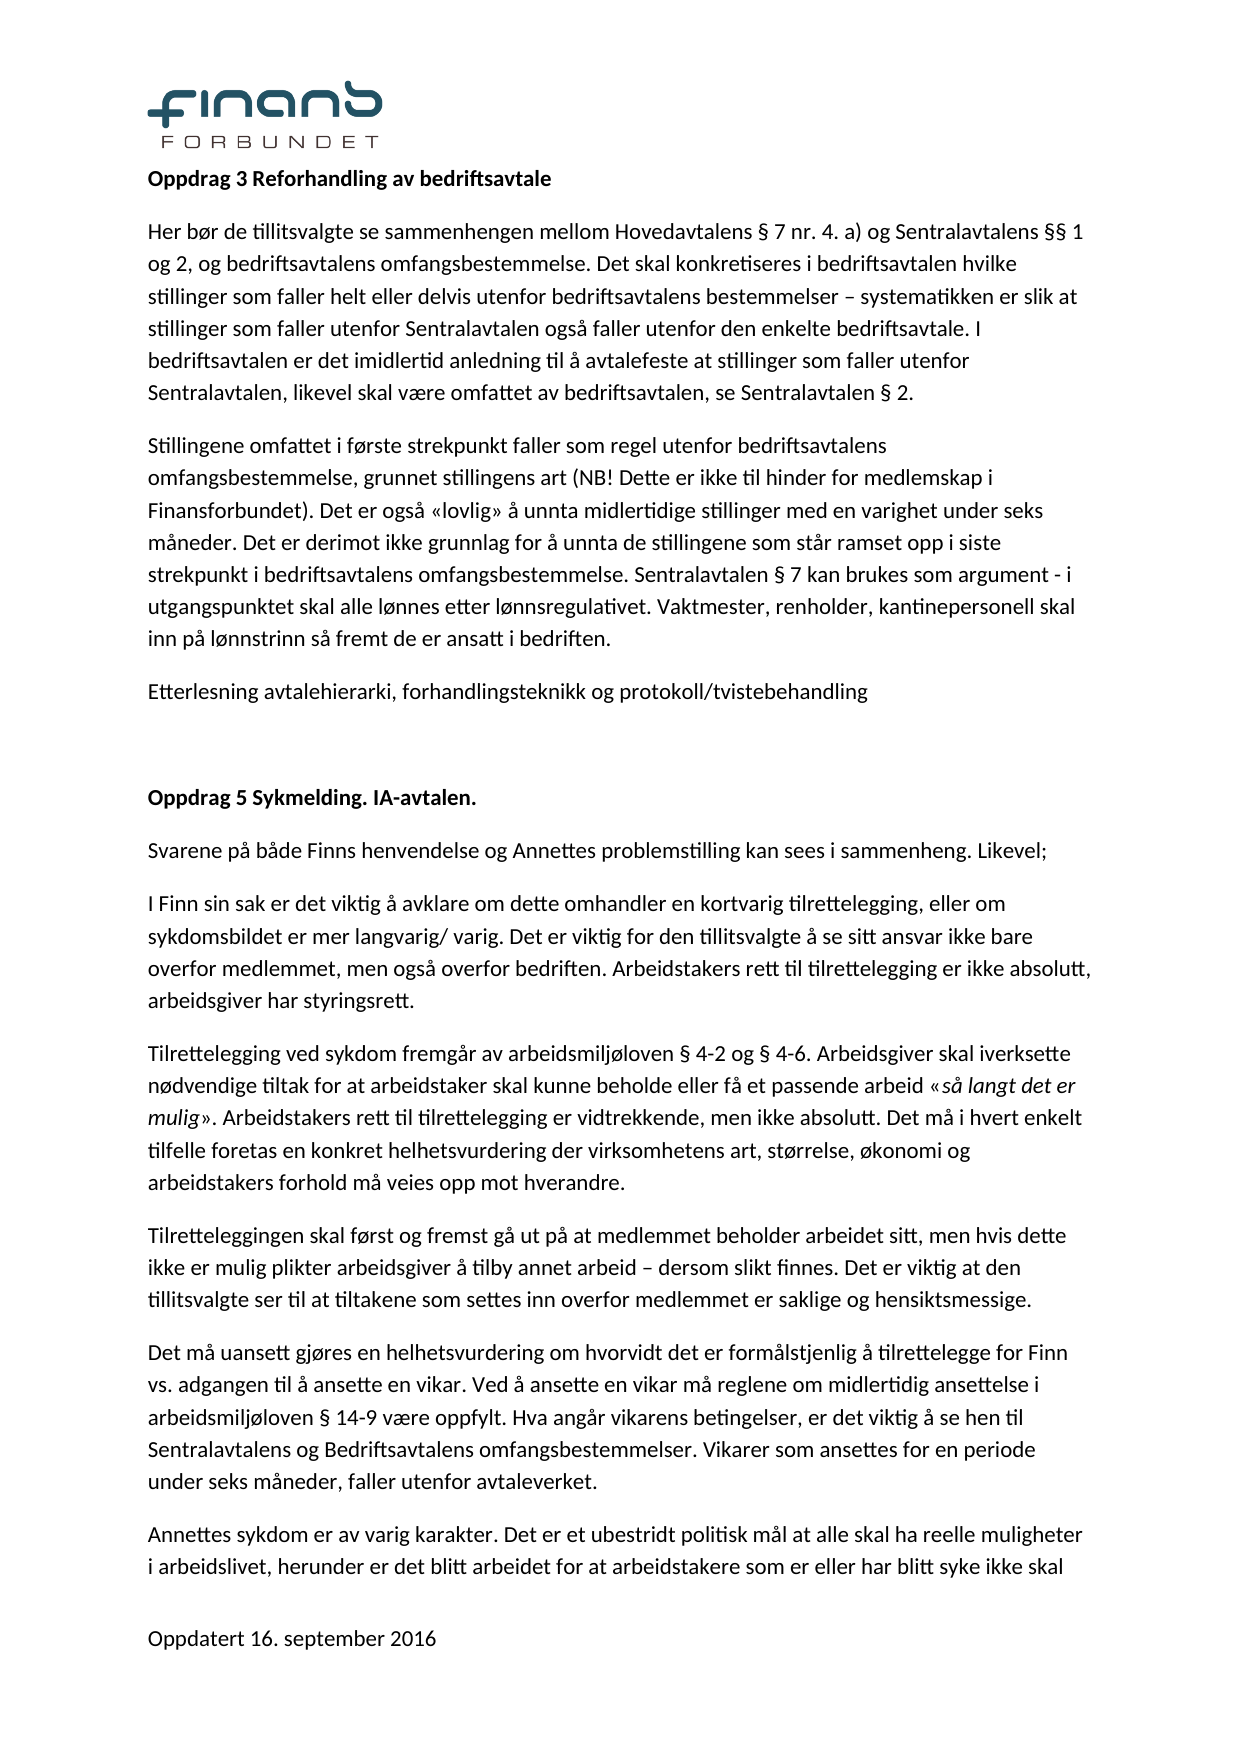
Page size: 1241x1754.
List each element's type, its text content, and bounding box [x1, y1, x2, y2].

text Etterlesning avtalehierarki, forhandlingsteknikk og protokoll/tvistebehandling [148, 677, 1093, 706]
text Her bør de tillitsvalgte se sammenhengen mellom Hovedavtalens § 7 nr. 4. a) og Sentralavtalens §§ 1 og 2, og bedriftsavtalens omfangsbestemmelse. Det skal konkretiseres i bedriftsavtalen hvilke stillinger som faller helt eller delvis utenfor bedriftsavtalens bestemmelser – systematikken er slik at stillinger som faller utenfor Sentralavtalen også faller utenfor den enkelte bedriftsavtale. I bedriftsavtalen er det imidlertid anledning til å avtalefeste at stillinger som faller utenfor Sentralavtalen, likevel skal være omfattet av bedriftsavtalen, se Sentralavtalen § 2. [148, 217, 1093, 406]
text Det må uansett gjøres en helhetsvurdering om hvorvidt det er formålstjenlig å tilrettelegge for Finn vs. adgangen til å ansette en vikar. Ved å ansette en vikar må reglene om midlertidig ansettelse i arbeidsmiljøloven § 14-9 være oppfylt. Hva angår vikarens betingelser, er det viktig å se hen til Sentralavtalens og Bedriftsavtalens omfangsbestemmelser. Vikarer som ansettes for en periode under seks måneder, faller utenfor avtaleverket. [148, 1338, 1093, 1495]
text Svarene på både Finns henvendelse og Annettes problemstilling kan sees i sammenheng. Likevel; [148, 837, 1093, 864]
text Oppdrag 3 Reforhandling av bedriftsavtale [148, 164, 1093, 192]
text Oppdrag 5 Sykmelding. IA-avtalen. [148, 783, 1093, 812]
picture [147, 73, 384, 165]
text I Finn sin sak er det viktig å avklare om dette omhandler en kortvarig tilrettelegging, eller om sykdomsbildet er mer langvarig/ varig. Det er viktig for den tillitsvalgte å se sitt ansvar ikke bare overfor medlemmet, men også overfor bedriften. Arbeidstakers rett til tilrettelegging er ikke absolutt, arbeidsgiver har styringsrett. [148, 889, 1093, 1014]
text Stillingene omfattet i første strekpunkt faller som regel utenfor bedriftsavtalens omfangsbestemmelse, grunnet stillingens art (NB! Dette er ikke til hinder for medlemskap i Finansforbundet). Det er også «lovlig» å unnta midlertidige stillinger med en varighet under seks måneder. Det er derimot ikke grunnlag for å unnta de stillingene som står ramset opp i siste strekpunkt i bedriftsavtalens omfangsbestemmelse. Sentralavtalen § 7 kan brukes som argument - i utgangspunktet skal alle lønnes etter lønnsregulativet. Vaktmester, renholder, kantinepersonell skal inn på lønnstrinn så fremt de er ansatt i bedriften. [148, 431, 1093, 652]
text Tilrettelegging ved sykdom fremgår av arbeidsmiljøloven § 4-2 og § 4-6. Arbeidsgiver skal iverksette nødvendige tiltak for at arbeidstaker skal kunne beholde eller få et passende arbeid «så langt det er mulig». Arbeidstakers rett til tilrettelegging er vidtrekkende, men ikke absolutt. Det må i hvert enkelt tilfelle foretas en konkret helhetsvurdering der virksomhetens art, størrelse, økonomi og arbeidstakers forhold må veies opp mot hverandre. [148, 1039, 1093, 1196]
text Tilretteleggingen skal først og fremst gå ut på at medlemmet beholder arbeidet sitt, men hvis dette ikke er mulig plikter arbeidsgiver å tilby annet arbeid – dersom slikt finnes. Det er viktig at den tillitsvalgte ser til at tiltakene som settes inn overfor medlemmet er saklige og hensiktsmessige. [148, 1221, 1093, 1313]
